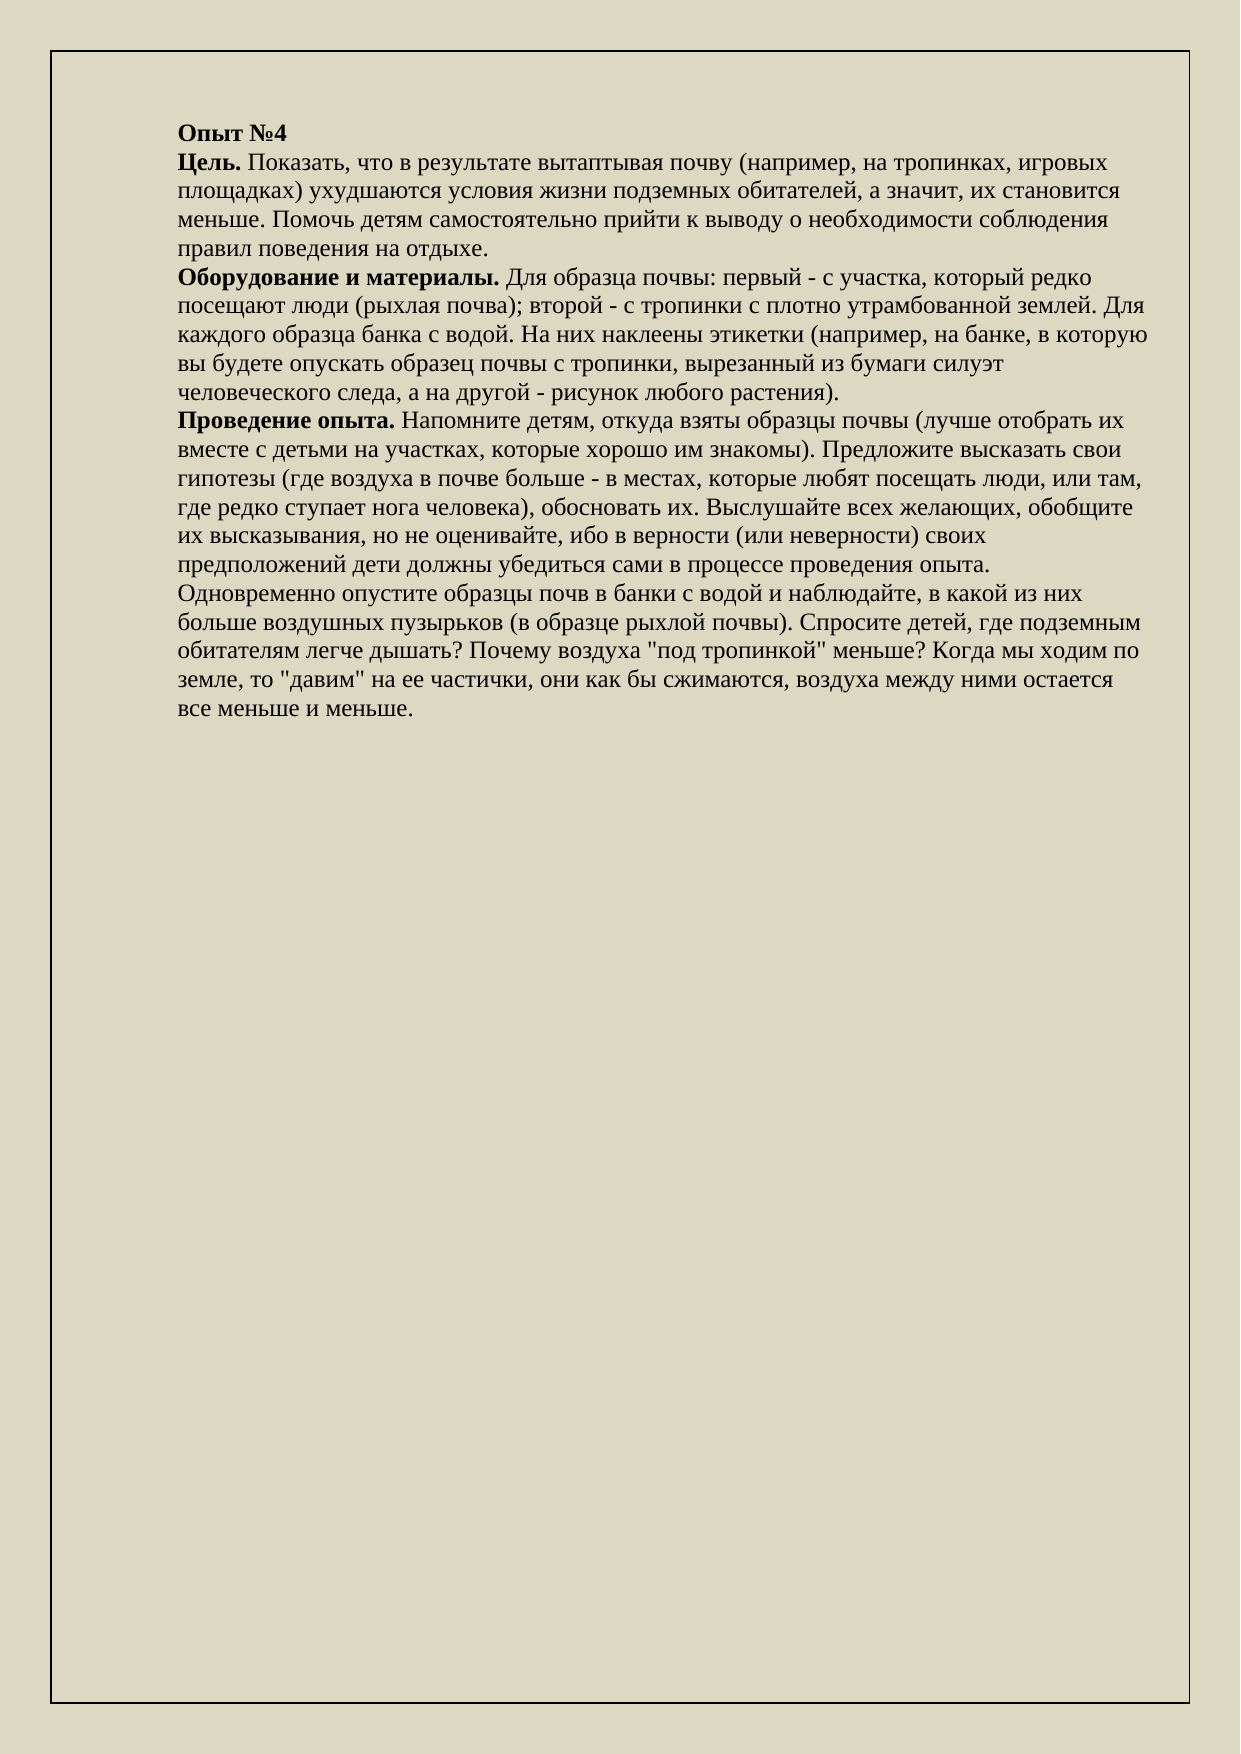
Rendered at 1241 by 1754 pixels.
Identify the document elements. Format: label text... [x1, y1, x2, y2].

text Опыт №4 [177, 118, 1152, 147]
text Проведение опыта. Напомните детям, откуда взяты образцы почвы (лучше отобрать их вместе с детьми на участках, которые хорошо им знакомы). Предложите высказать свои гипотезы (где воздуха в почве больше - в местах, которые любят посещать люди, или там, где редко ступает нога человека), обосновать их. Выслушайте всех желающих, обобщите их высказывания, но не оценивайте, ибо в верности (или неверности) своих предположений дети должны убедиться сами в процессе проведения опыта. [177, 406, 1152, 578]
text Одновременно опустите образцы почв в банки с водой и наблюдайте, в какой из них больше воздушных пузырьков (в образце рыхлой почвы). Спросите детей, где подземным обитателям легче дышать? Почему воздуха "под тропинкой" меньше? Когда мы ходим по земле, то "давим" на ее частички, они как бы сжимаются, воздуха между ними остается все меньше и меньше. [177, 578, 1152, 722]
text Цель. Показать, что в результате вытаптывая почву (например, на тропинках, игровых площадках) ухудшаются условия жизни подземных обитателей, а значит, их становится меньше. Помочь детям самостоятельно прийти к выводу о необходимости соблюдения правил поведения на отдыхе. [177, 147, 1152, 262]
text Оборудование и материалы. Для образца почвы: первый - с участка, который редко посещают люди (рыхлая почва); второй - с тропинки с плотно утрамбованной землей. Для каждого образца банка с водой. На них наклеены этикетки (например, на банке, в которую вы будете опускать образец почвы с тропинки, вырезанный из бумаги силуэт человеческого следа, а на другой - рисунок любого растения). [177, 262, 1152, 406]
